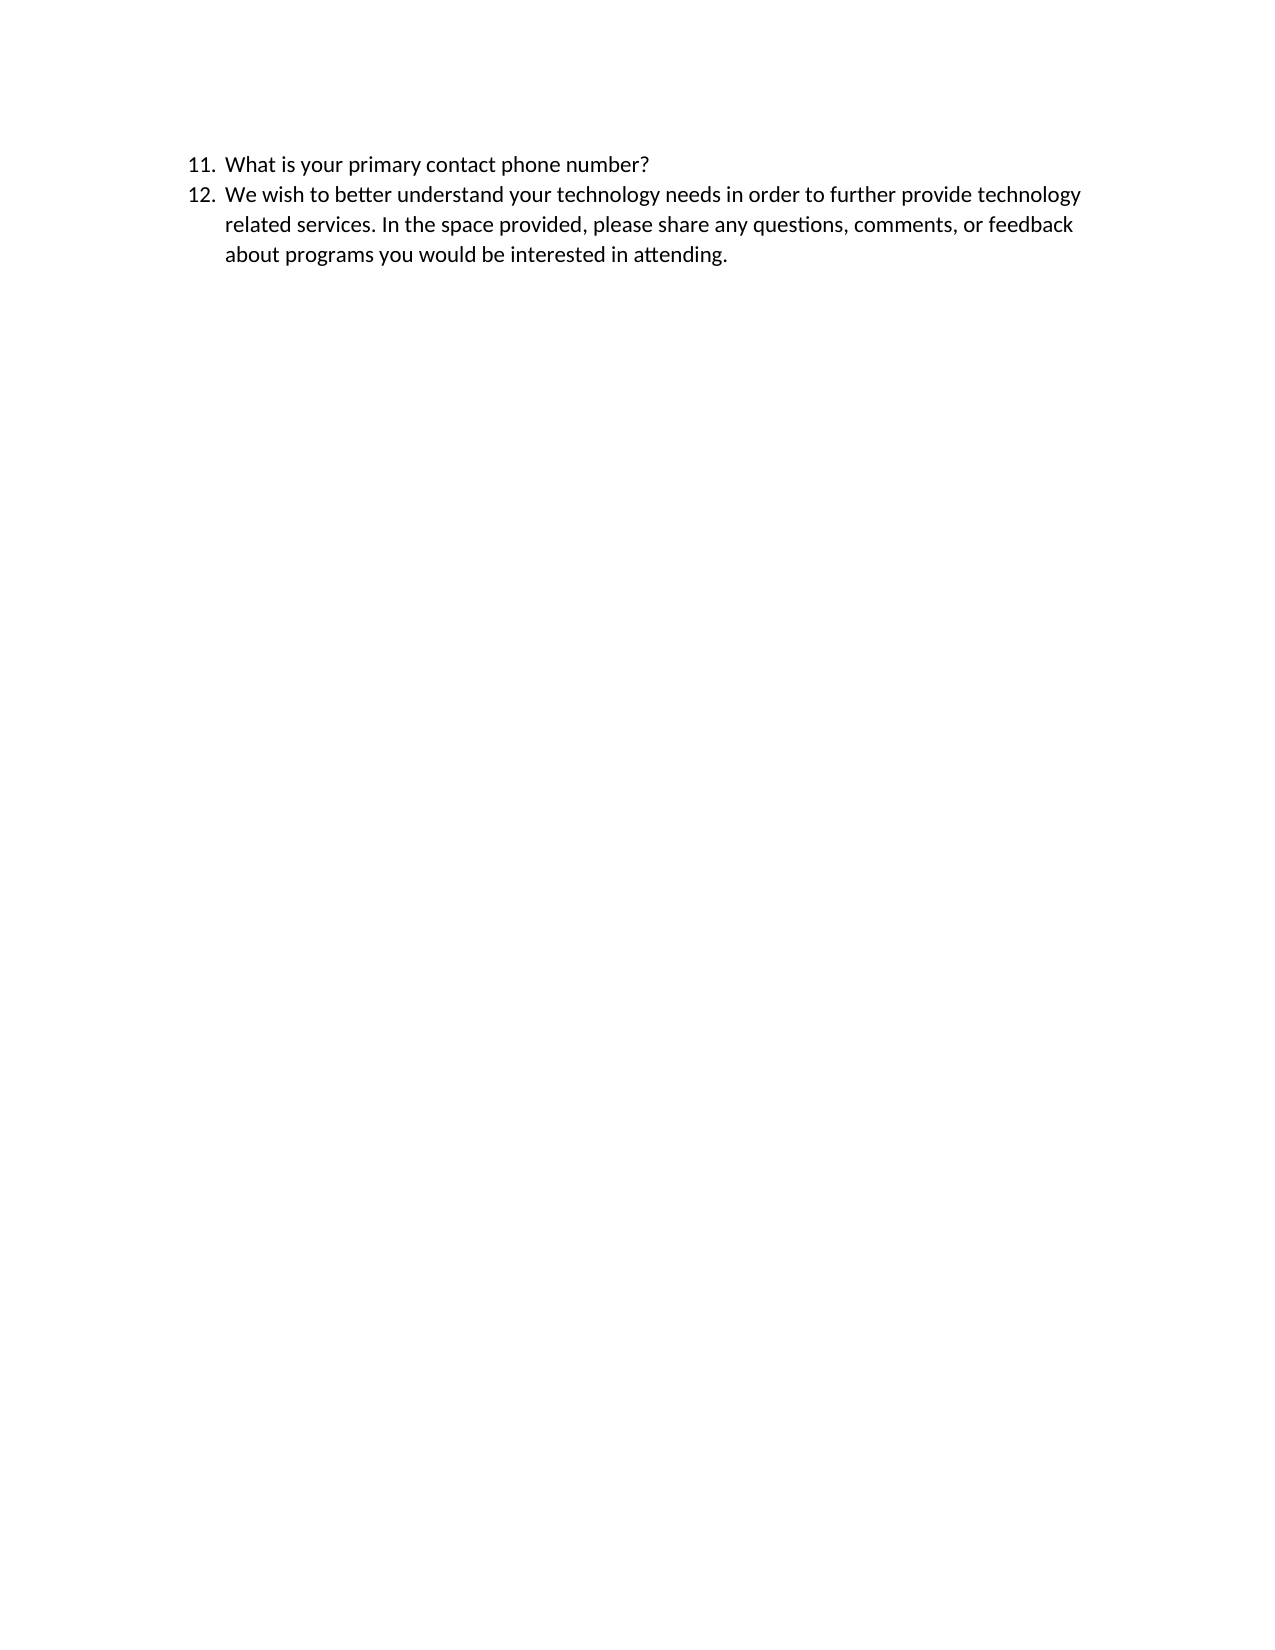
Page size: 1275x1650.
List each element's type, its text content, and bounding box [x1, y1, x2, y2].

list We wish to better understand your technology needs in order to further provide technology related services. In the space provided, please share any questions, comments, or feedback about programs you would be interested in attending. [187, 180, 1125, 269]
list What is your primary contact phone number? [187, 150, 1125, 178]
